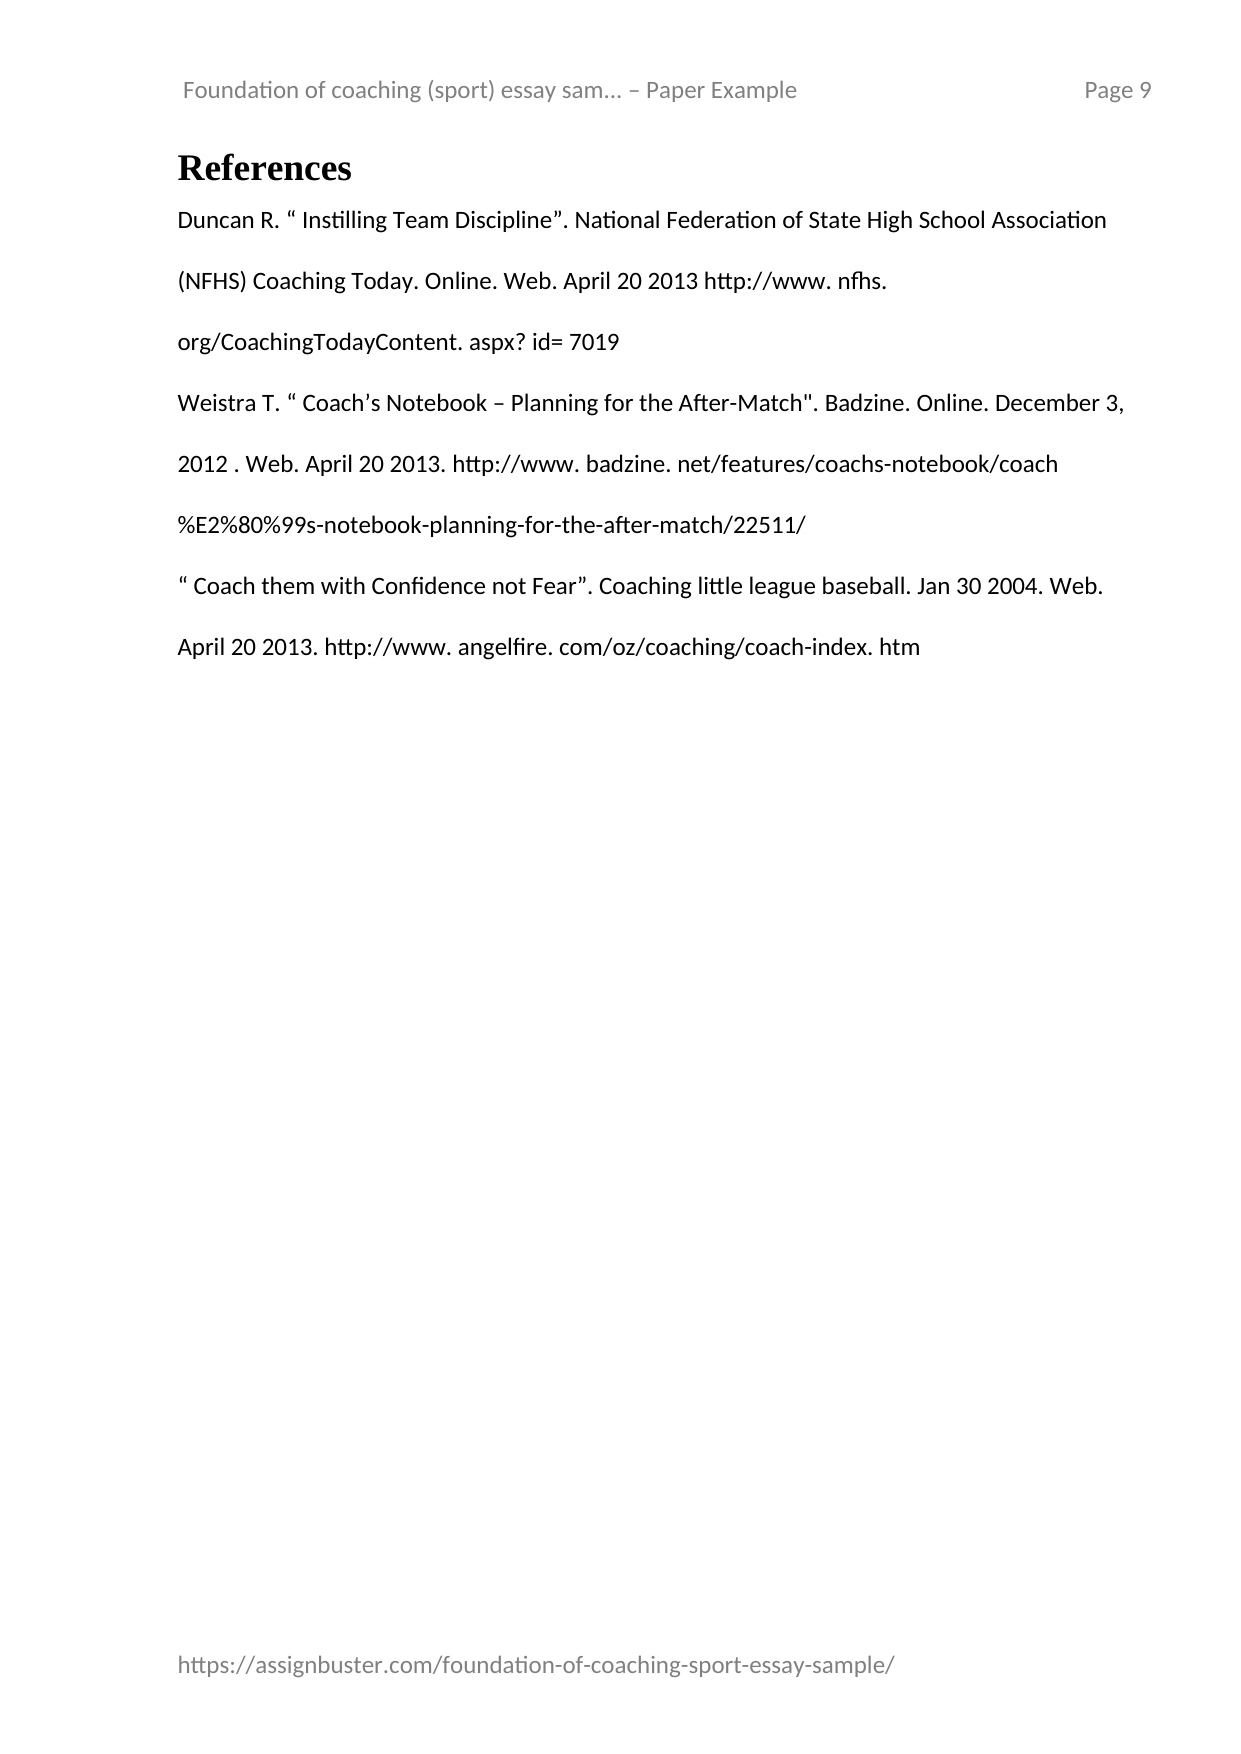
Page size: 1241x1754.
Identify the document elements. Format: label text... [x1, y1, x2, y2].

text Duncan R. “ Instilling Team Discipline”. National Federation of State High School Association (NFHS) Coaching Today. Online. Web. April 20 2013 http://www. nfhs. org/CoachingTodayContent. aspx? id= 7019 Weistra T. “ Coach’s Notebook – Planning for the After-Match". Badzine. Online. December 3, 2012 . Web. April 20 2013. http://www. badzine. net/features/coachs-notebook/coach%E2%80%99s-notebook-planning-for-the-after-match/22511/ “ Coach them with Confidence not Fear”. Coaching little league baseball. Jan 30 2004. Web. April 20 2013. http://www. angelfire. com/oz/coaching/coach-index. htm [177, 204, 1152, 662]
subtitle References [177, 145, 1152, 188]
